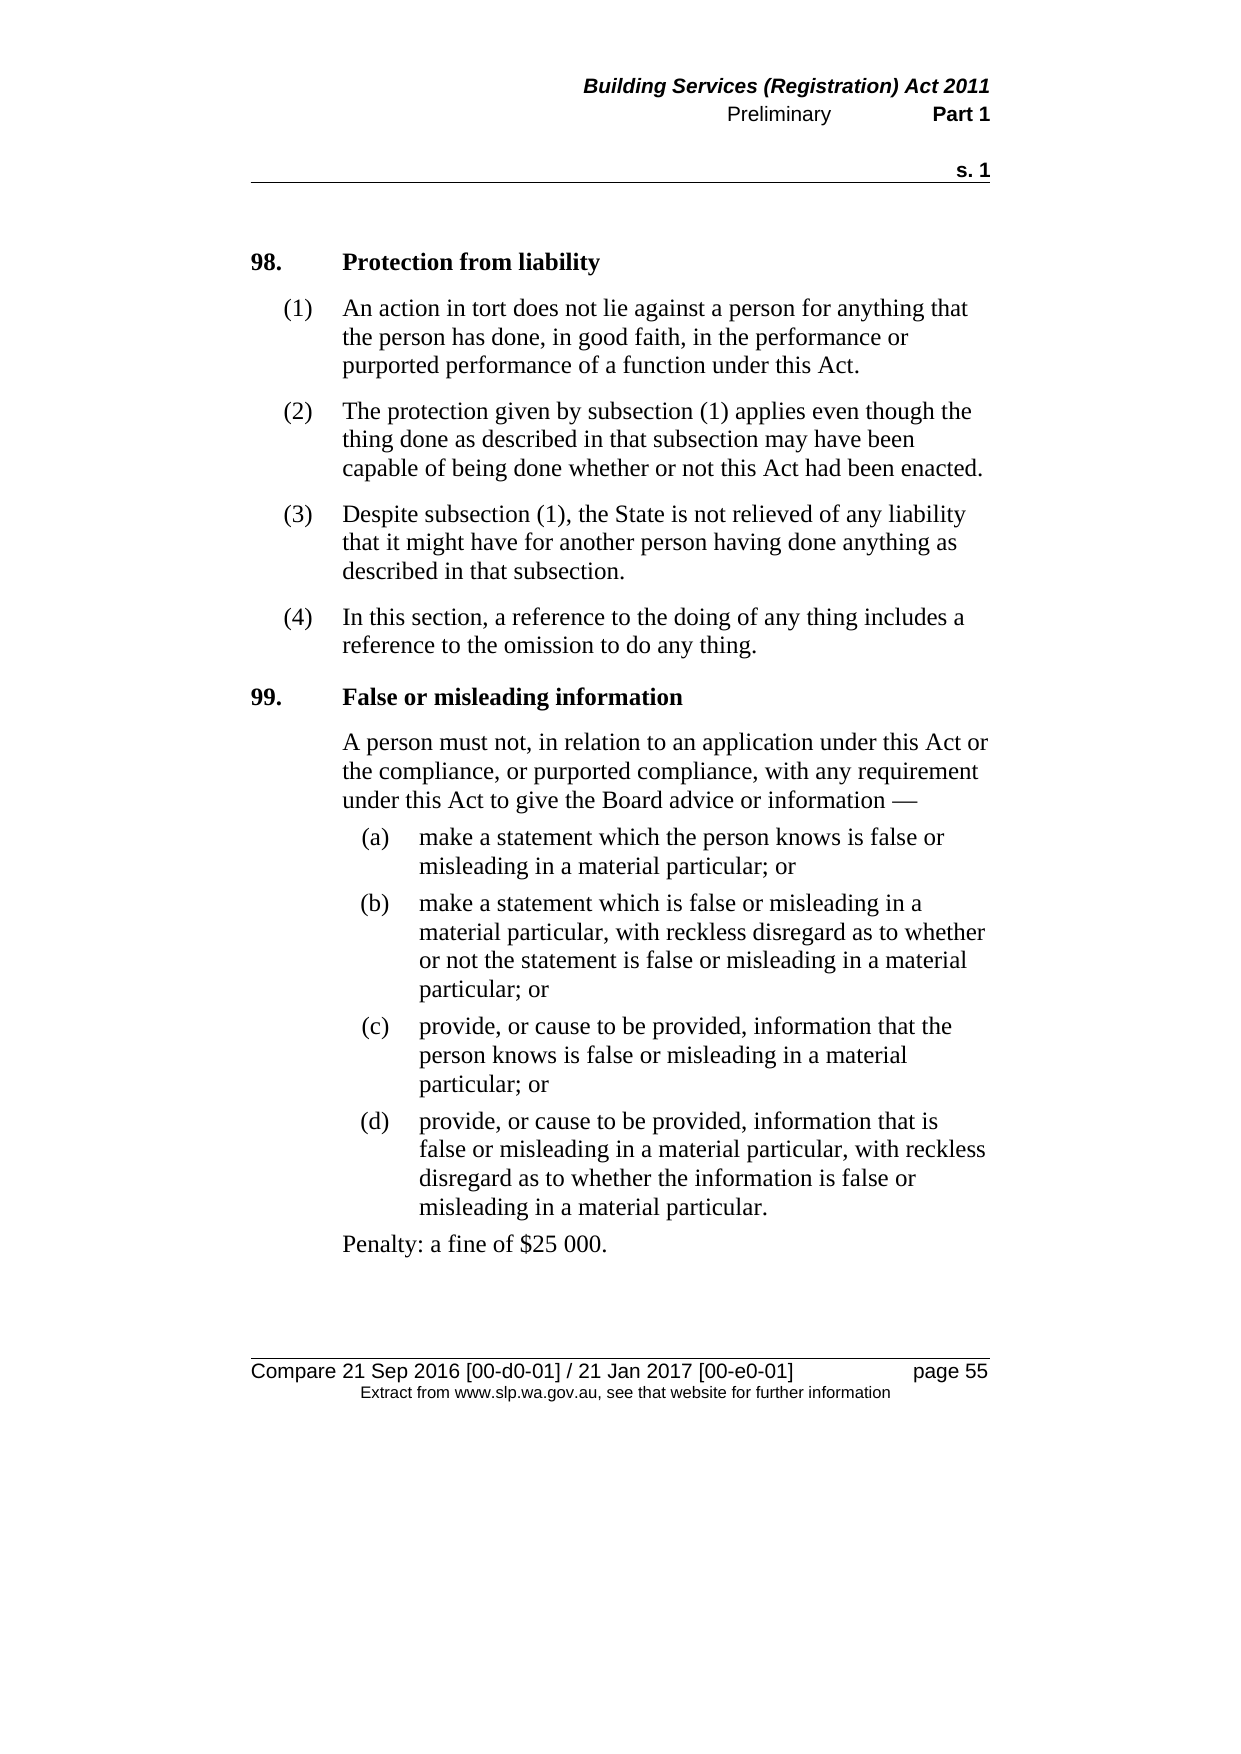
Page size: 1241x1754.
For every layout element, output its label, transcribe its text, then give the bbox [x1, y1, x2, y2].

text (c) provide, or cause to be provided, information that the person knows is false or misleading in a material particular; or [251, 1011, 990, 1097]
text (3) Despite subsection (1), the State is not relieved of any liability that it might have for another person having done anything as described in that subsection. [251, 499, 990, 585]
text (d) provide, or cause to be provided, information that is false or misleading in a material particular, with reckless disregard as to whether the information is false or misleading in a material particular. [251, 1106, 990, 1221]
text (1) An action in tort does not lie against a person for anything that the person has done, in good faith, in the performance or purported performance of a function under this Act. [251, 293, 990, 379]
text Penalty: a fine of $25 000. [251, 1229, 990, 1258]
subtitle 99. False or misleading information [251, 682, 990, 711]
text (a) make a statement which the person knows is false or misleading in a material particular; or [251, 822, 990, 879]
text A person must not, in relation to an application under this Act or the compliance, or purported compliance, with any requirement under this Act to give the Board advice or information — [251, 727, 990, 814]
subtitle 98. Protection from liability [251, 247, 990, 276]
text (b) make a statement which is false or misleading in a material particular, with reckless disregard as to whether or not the statement is false or misleading in a material particular; or [251, 888, 990, 1003]
text (4) In this section, a reference to the doing of any thing includes a reference to the omission to do any thing. [251, 602, 990, 659]
text (2) The protection given by subsection (1) applies even though the thing done as described in that subsection may have been capable of being done whether or not this Act had been enacted. [251, 396, 990, 482]
